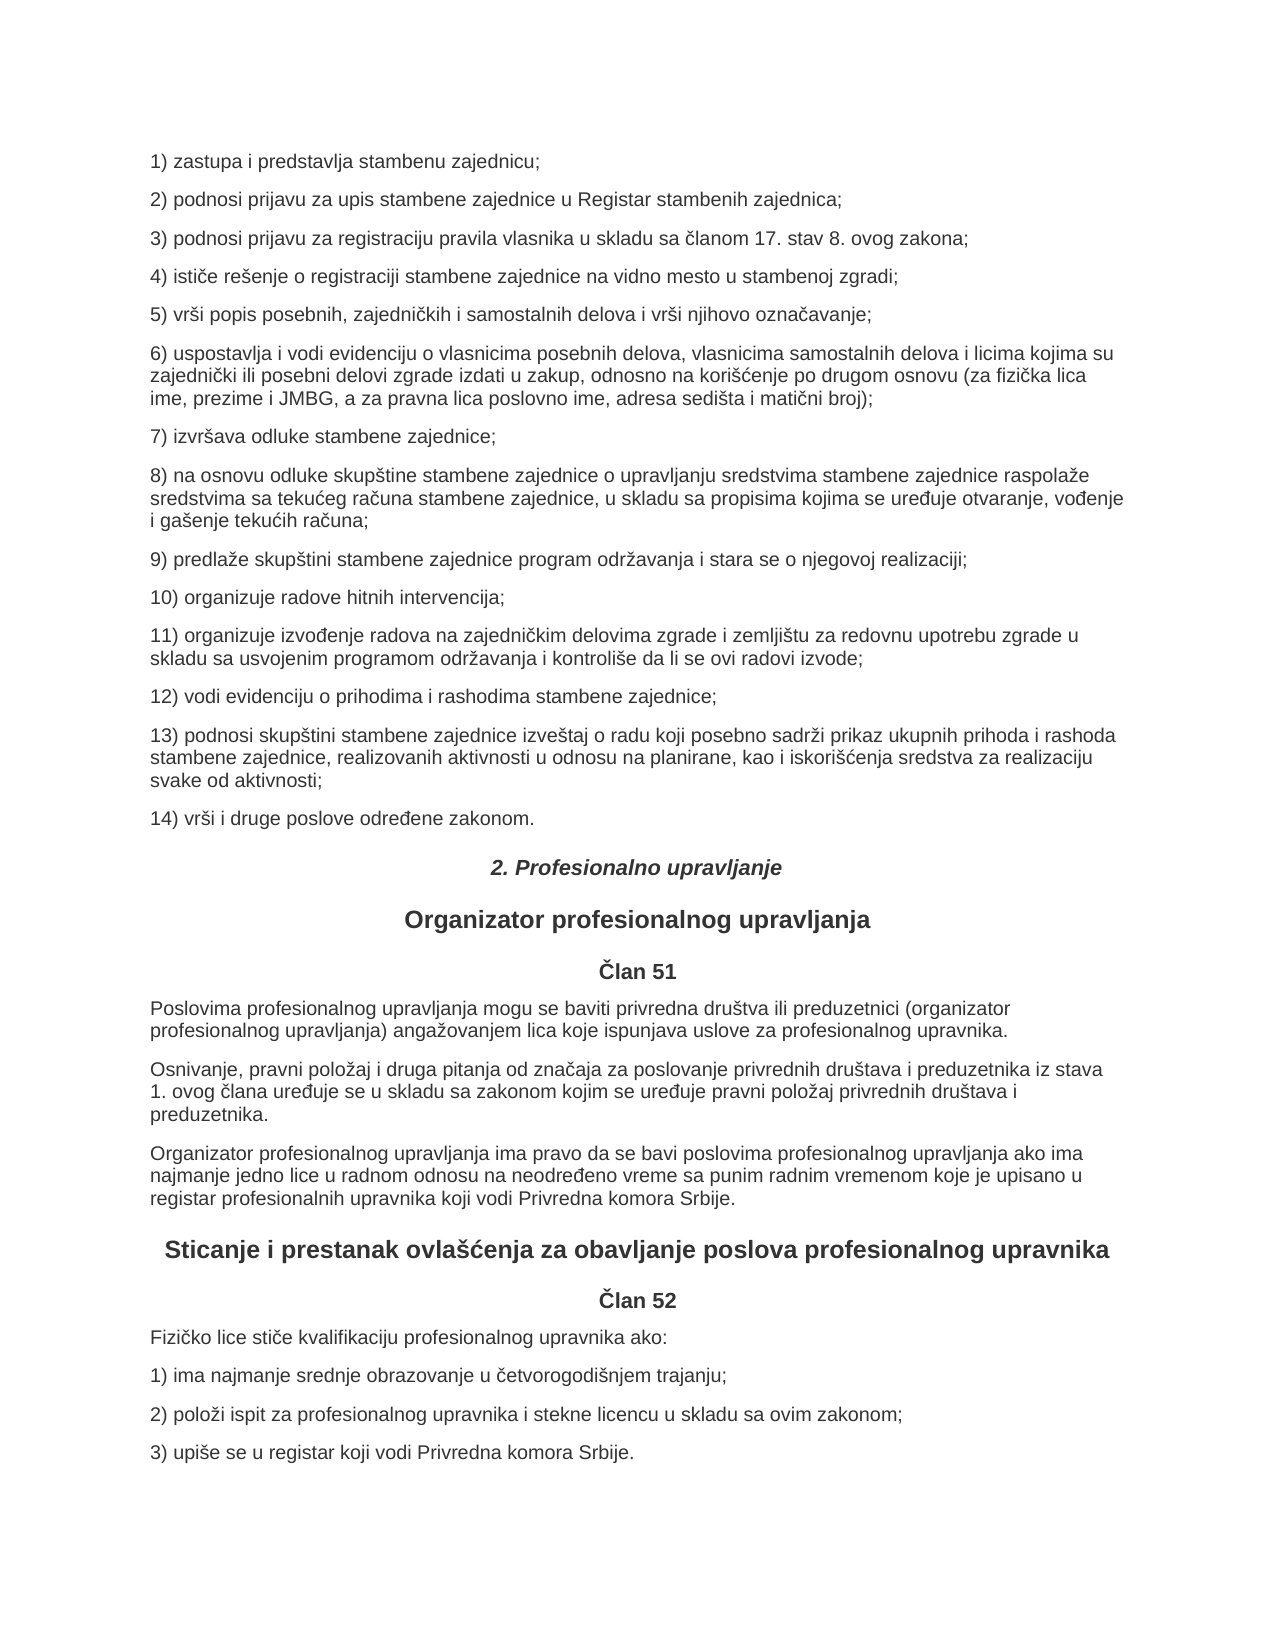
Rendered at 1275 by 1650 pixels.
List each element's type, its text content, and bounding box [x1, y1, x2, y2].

text 10) organizuje radove hitnih intervencija; [150, 586, 1125, 608]
text 2) podnosi prijavu za upis stambene zajednice u Registar stambenih zajednica; [150, 188, 1125, 211]
text 1) ima najmanje srednje obrazovanje u četvorogodišnjem trajanju; [150, 1364, 1125, 1387]
text 4) ističe rešenje o registraciji stambene zajednice na vidno mesto u stambenoj zgradi; [150, 265, 1125, 288]
text Fizičko lice stiče kvalifikaciju profesionalnog upravnika ako: [150, 1326, 1125, 1349]
text 6) uspostavlja i vodi evidenciju o vlasnicima posebnih delova, vlasnicima samostalnih delova i licima kojima su zajednički ili posebni delovi zgrade izdati u zakup, odnosno na korišćenje po drugom osnovu (za fizička lica ime, prezime i JMBG, a za pravna lica poslovno ime, adresa sedišta i matični broj); [150, 342, 1125, 410]
text Organizator profesionalnog upravljanja ima pravo da se bavi poslovima profesionalnog upravljanja ako ima najmanje jedno lice u radnom odnosu na neodređeno vreme sa punim radnim vremenom koje je upisano u registar profesionalnih upravnika koji vodi Privredna komora Srbije. [150, 1141, 1125, 1209]
text 3) upiše se u registar koji vodi Privredna komora Srbije. [150, 1441, 1125, 1464]
text Poslovima profesionalnog upravljanja mogu se baviti privredna društva ili preduzetnici (organizator profesionalnog upravljanja) angažovanjem lica koje ispunjava uslove za profesionalnog upravnika. [150, 997, 1125, 1042]
text Član 51 [150, 959, 1125, 984]
text Sticanje i prestanak ovlašćenja za obavljanje poslova profesionalnog upravnika [150, 1234, 1125, 1263]
text 2) položi ispit za profesionalnog upravnika i stekne licencu u skladu sa ovim zakonom; [150, 1403, 1125, 1425]
text 2. Profesionalno upravljanje [150, 855, 1125, 880]
text 8) na osnovu odluke skupštine stambene zajednice o upravljanju sredstvima stambene zajednice raspolaže sredstvima sa tekućeg računa stambene zajednice, u skladu sa propisima kojima se uređuje otvaranje, vođenje i gašenje tekućih računa; [150, 464, 1125, 532]
text 14) vrši i druge poslove određene zakonom. [150, 807, 1125, 830]
text 11) organizuje izvođenje radova na zajedničkim delovima zgrade i zemljištu za redovnu upotrebu zgrade u skladu sa usvojenim programom održavanja i kontroliše da li se ovi radovi izvode; [150, 624, 1125, 669]
text 1) zastupa i predstavlja stambenu zajednicu; [150, 150, 1125, 173]
text Osnivanje, pravni položaj i druga pitanja od značaja za poslovanje privrednih društava i preduzetnika iz stava 1. ovog člana uređuje se u skladu sa zakonom kojim se uređuje pravni položaj privrednih društava i preduzetnika. [150, 1058, 1125, 1126]
text 12) vodi evidenciju o prihodima i rashodima stambene zajednice; [150, 685, 1125, 708]
text 9) predlaže skupštini stambene zajednice program održavanja i stara se o njegovoj realizaciji; [150, 547, 1125, 570]
text 3) podnosi prijavu za registraciju pravila vlasnika u skladu sa članom 17. stav 8. ovog zakona; [150, 227, 1125, 249]
text 5) vrši popis posebnih, zajedničkih i samostalnih delova i vrši njihovo označavanje; [150, 303, 1125, 326]
text Organizator profesionalnog upravljanja [150, 905, 1125, 934]
text Član 52 [150, 1288, 1125, 1313]
text 7) izvršava odluke stambene zajednice; [150, 425, 1125, 448]
text 13) podnosi skupštini stambene zajednice izveštaj o radu koji posebno sadrži prikaz ukupnih prihoda i rashoda stambene zajednice, realizovanih aktivnosti u odnosu na planirane, kao i iskorišćenja sredstva za realizaciju svake od aktivnosti; [150, 723, 1125, 792]
